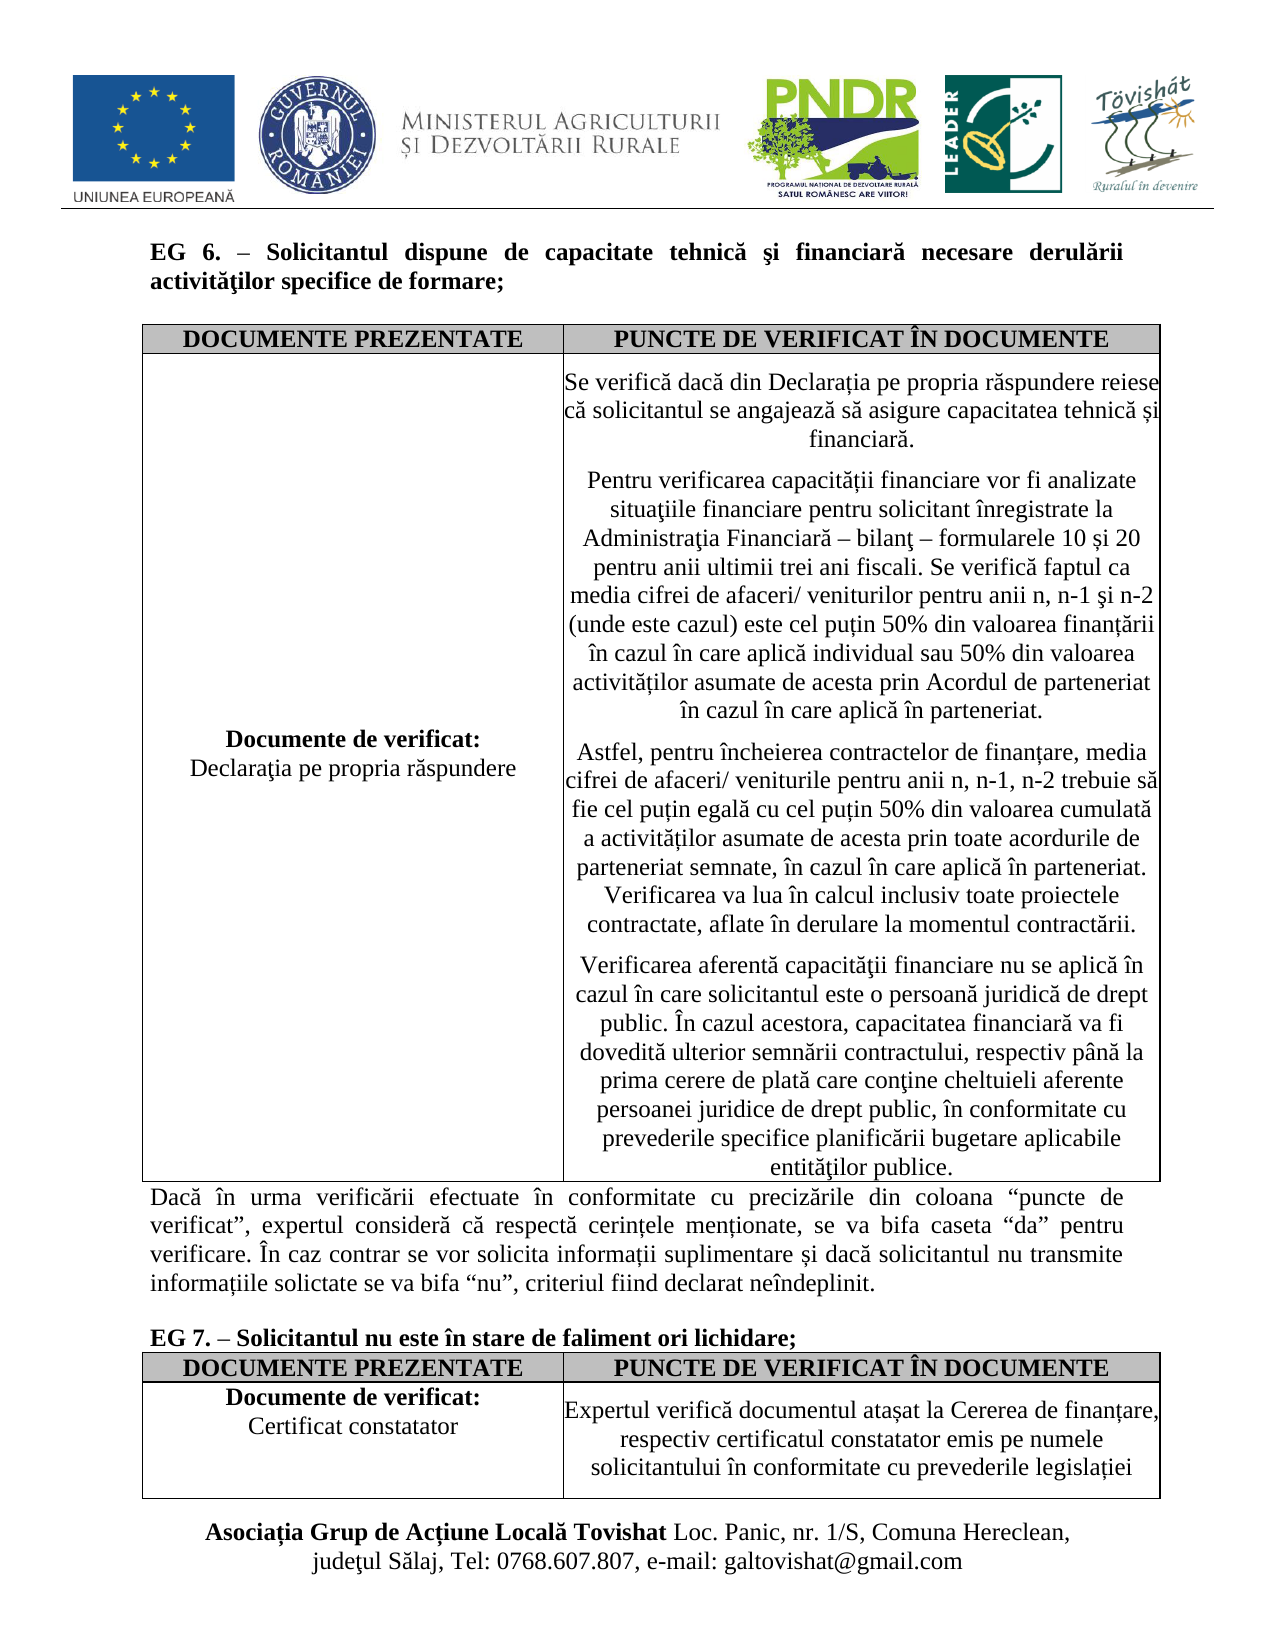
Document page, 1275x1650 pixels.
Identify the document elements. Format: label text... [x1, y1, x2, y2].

table_cell Documente de verificat: Declaraţia pe propria răspundere [143, 354, 563, 1181]
table_header PUNCTE DE VERIFICAT ÎN DOCUMENTE [564, 1353, 1159, 1381]
picture [945, 75, 1063, 193]
table_cell Se verifică dacă din Declarația pe propria răspundere reiese că solicitantul se angajează să asigure capacitatea tehnică și financiară. Pentru verificarea capacității financiare vor fi analizate situaţiile financiare pentru solicitant înregistrate la Administraţia Financiară – bilanţ – formularele 10 și 20 pentru anii ultimii trei ani fiscali. Se verifică faptul ca media cifrei de afaceri/ veniturilor pentru anii n, n-1 şi n-2 (unde este cazul) este cel puțin 50% din valoarea finanțării în cazul în care aplică individual sau 50% din valoarea activităților asumate de acesta prin Acordul de parteneriat în cazul în care aplică în parteneriat. Astfel, pentru încheierea contractelor de finanțare, media cifrei de afaceri/ veniturile pentru anii n, n-1, n-2 trebuie să fie cel puțin egală cu cel puțin 50% din valoarea cumulată a activităților asumate de acesta prin toate acordurile de parteneriat semnate, în cazul în care aplică în parteneriat. Verificarea va lua în calcul inclusiv toate proiectele contractate, aflate în derulare la momentul contractării. Verificarea aferentă capacităţii financiare nu se aplică în cazul în care solicitantul este o persoană juridică de drept public. În cazul acestora, capacitatea financiară va fi dovedită ulterior semnării contractului, respectiv până la prima cerere de plată care conţine cheltuieli aferente persoanei juridice de drept public, în conformitate cu prevederile specifice planificării bugetare aplicabile entităţilor publice. [564, 354, 1159, 1181]
table_cell Documente de verificat: Certificat constatator [143, 1383, 563, 1497]
table_header DOCUMENTE PREZENTATE [143, 325, 563, 353]
text EG 7. – Solicitantul nu este în stare de faliment ori lichidare; [150, 1323, 1125, 1352]
table_header DOCUMENTE PREZENTATE [143, 1353, 563, 1381]
table_header PUNCTE DE VERIFICAT ÎN DOCUMENTE [564, 325, 1159, 353]
text EG 6. – Solicitantul dispune de capacitate tehnică şi financiară necesare derulării activităţilor specifice de formare; [150, 237, 1125, 295]
picture [1085, 75, 1203, 193]
picture [72, 75, 235, 202]
